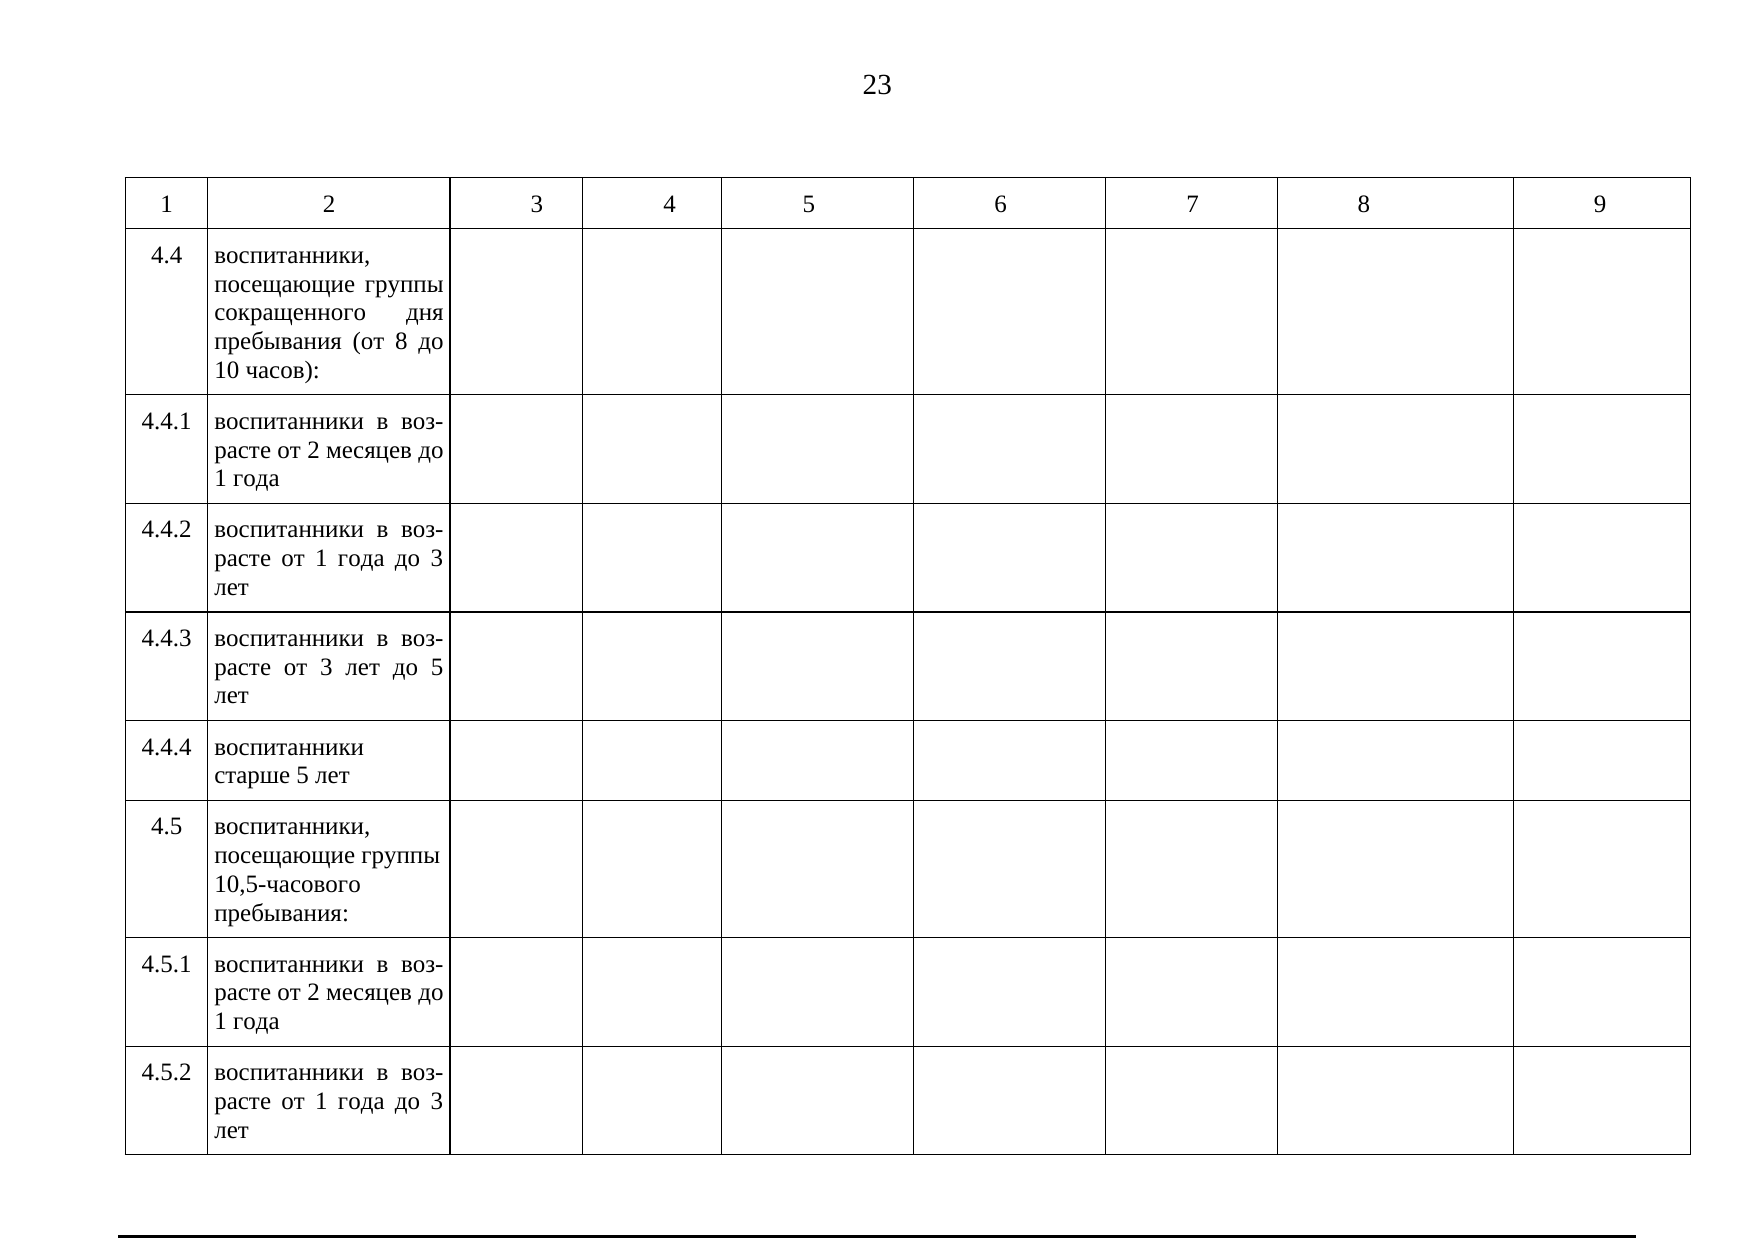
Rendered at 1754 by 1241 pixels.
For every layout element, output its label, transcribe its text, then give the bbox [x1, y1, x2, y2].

table_cell [583, 721, 721, 800]
table_cell [1106, 395, 1277, 503]
table_cell [722, 938, 913, 1046]
table_header 4 [583, 178, 721, 228]
table_cell [722, 504, 913, 611]
table_cell [914, 938, 1105, 1046]
table_cell [722, 1047, 913, 1154]
table_cell [722, 395, 913, 503]
table_header 5 [722, 178, 913, 228]
table_header 9 [1514, 178, 1690, 228]
table_cell [1106, 229, 1277, 394]
table_cell [914, 801, 1105, 937]
table_cell [722, 801, 913, 937]
table_cell [1106, 721, 1277, 800]
table_cell [914, 1047, 1105, 1154]
table_cell [1514, 395, 1690, 503]
table_cell [1514, 1047, 1690, 1154]
table_cell [451, 721, 582, 800]
table_cell [914, 395, 1105, 503]
table_cell [1278, 229, 1513, 394]
table_header 1 [126, 178, 207, 228]
table_cell [1278, 721, 1513, 800]
table_cell 4.4.3 [126, 613, 207, 720]
table_cell [1278, 395, 1513, 503]
table_cell [1278, 1047, 1513, 1154]
table_cell [1278, 613, 1513, 720]
table_cell воспитанники в воз-расте от 2 месяцев до 1 года [208, 938, 449, 1046]
table_cell [1514, 229, 1690, 394]
table_cell [914, 229, 1105, 394]
table_cell [451, 1047, 582, 1154]
table_cell 4.5 [126, 801, 207, 937]
table_cell [451, 938, 582, 1046]
table_cell воспитанники в воз-расте от 1 года до 3 лет [208, 1047, 449, 1154]
table_cell [914, 721, 1105, 800]
table_cell [1106, 1047, 1277, 1154]
table_cell [1514, 504, 1690, 611]
table_cell 4.4 [126, 229, 207, 394]
table_cell воспитанники, посещающие группы сокращенного дня пребывания (от 8 до 10 часов): [208, 229, 449, 394]
table_cell [1106, 801, 1277, 937]
table_cell [1278, 504, 1513, 611]
table_cell [583, 1047, 721, 1154]
table_cell 4.5.2 [126, 1047, 207, 1154]
table_header 8 [1278, 178, 1513, 228]
table_cell [722, 229, 913, 394]
table_cell [1514, 938, 1690, 1046]
table_cell [583, 938, 721, 1046]
table_cell [1278, 801, 1513, 937]
table_header 6 [914, 178, 1105, 228]
table_cell 4.4.4 [126, 721, 207, 800]
table_header 3 [451, 178, 582, 228]
table_cell [914, 504, 1105, 611]
table_cell воспитанники в воз- расте от 3 лет до 5 лет [208, 613, 449, 720]
table_cell [1514, 801, 1690, 937]
table_cell [1514, 613, 1690, 720]
table_cell [583, 613, 721, 720]
table_cell [1106, 938, 1277, 1046]
table_header 2 [208, 178, 449, 228]
table_cell [451, 229, 582, 394]
table_header 7 [1106, 178, 1277, 228]
table_cell воспитанники, посещающие группы 10,5-часового пребывания: [208, 801, 449, 937]
table_cell [451, 801, 582, 937]
table_cell [583, 504, 721, 611]
table_cell [583, 395, 721, 503]
table_cell [722, 721, 913, 800]
table_cell [1278, 938, 1513, 1046]
table_cell [583, 229, 721, 394]
table_cell [451, 613, 582, 720]
table_cell воспитанники в воз-расте от 1 года до 3 лет [208, 504, 449, 611]
table_cell [583, 801, 721, 937]
table_cell [1106, 613, 1277, 720]
table_cell 4.5.1 [126, 938, 207, 1046]
table_cell воспитанники в воз-расте от 2 месяцев до 1 года [208, 395, 449, 503]
table_cell [1106, 504, 1277, 611]
table_cell [451, 504, 582, 611]
table_cell 4.4.2 [126, 504, 207, 611]
table_cell [451, 395, 582, 503]
table_cell 4.4.1 [126, 395, 207, 503]
table_cell [914, 613, 1105, 720]
table_cell воспитанники старше 5 лет [208, 721, 449, 800]
table_cell [722, 613, 913, 720]
table_cell [1514, 721, 1690, 800]
